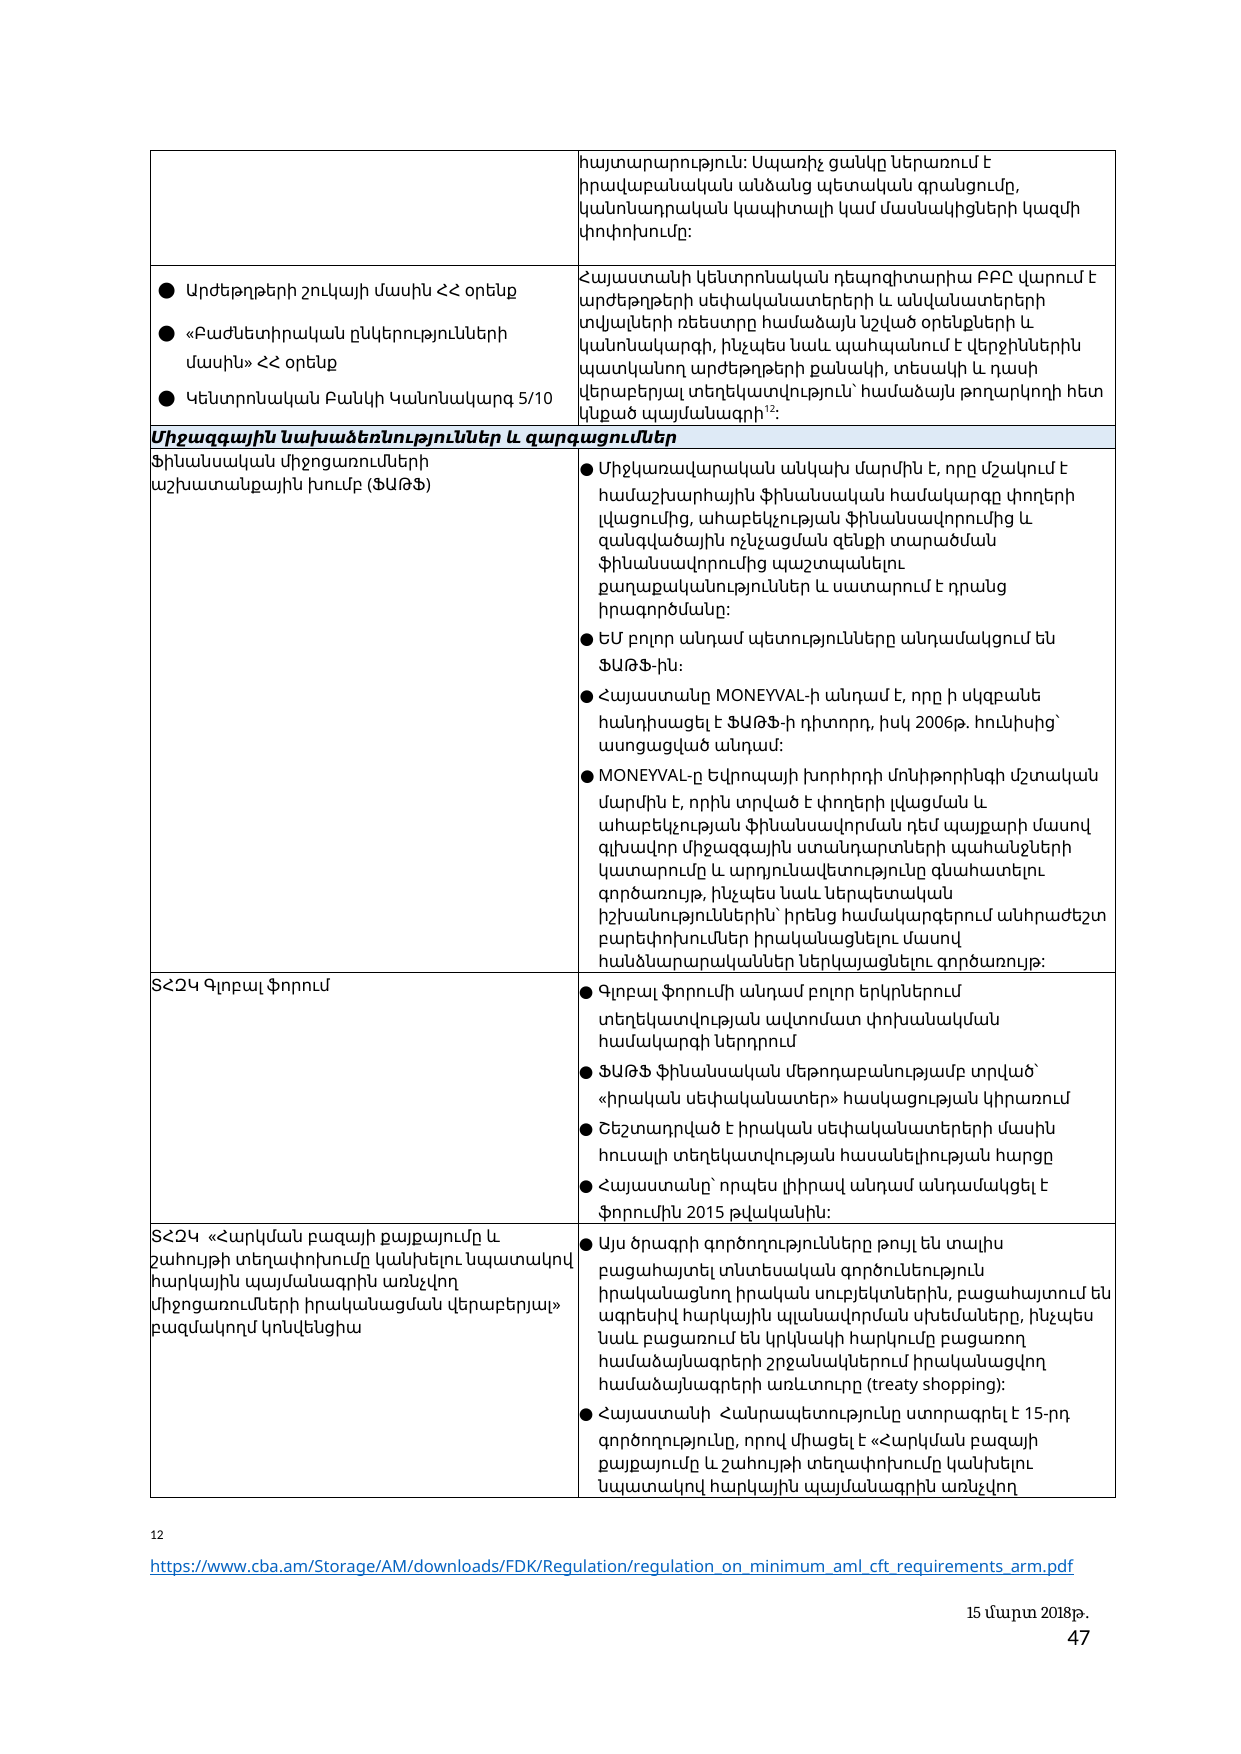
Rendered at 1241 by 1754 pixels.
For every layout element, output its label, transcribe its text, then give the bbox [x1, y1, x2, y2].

table_cell Հայաստանի կենտրոնական դեպոզիտարիա ԲԲԸ վարում է արժեթղթերի սեփականատերերի և անվանատերերի տվյալների ռեեստրը համաձայն նշված օրենքների և կանոնակարգի, ինչպես նաև պահպանում է վերջիններին պատկանող արժեթղթերի քանակի, տեսակի և դասի վերաբերյալ տեղեկատվություն՝ համաձայն թողարկողի հետ կնքած պայմանագրի: [579, 266, 1115, 424]
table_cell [151, 1224, 578, 1497]
table_cell Միջկառավարական անկախ մարմին է, որը մշակում է համաշխարհային ֆինանսական համակարգը փողերի լվացումից, ահաբեկչության ֆինանսավորումից և զանգվածային ոչնչացման զենքի տարածման ֆինանսավորումից պաշտպանելու քաղաքականություններ և սատարում է դրանց իրագործմանը: ԵՄ բոլոր անդամ պետությունները անդամակցում են ՖԱԹՖ-ին։ Հայաստանը MONEYVAL-ի անդամ է, որը ի սկզբանե հանդիսացել է ՖԱԹՖ-ի դիտորդ, իսկ 2006թ. հունիսից՝ ասոցացված անդամ: MONEYVAL-ը Եվրոպայի խորհրդի մոնիթորինգի մշտական մարմին է, որին տրված է փողերի լվացման և ահաբեկչության ֆինանսավորման դեմ պայքարի մասով գլխավոր միջազգային ստանդարտների պահանջների կատարումը և արդյունավետությունը գնահատելու գործառույթ, ինչպես նաև ներպետական իշխանություններին՝ իրենց համակարգերում անհրաժեշտ բարեփոխումներ իրականացնելու մասով հանձնարարականներ ներկայացնելու գործառույթ: [579, 449, 1115, 972]
table_cell Միջազգային նախաձեռնություններ և զարգացումներ [151, 426, 1115, 448]
table_cell Արժեթղթերի շուկայի մասին ՀՀ օրենք «Բաժնետիրական ընկերությունների մասին» ՀՀ օրենք Կենտրոնական Բանկի Կանոնակարգ 5/10 [151, 266, 578, 424]
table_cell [579, 151, 1115, 264]
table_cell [151, 151, 578, 264]
table_cell Ֆինանսական միջոցառումների աշխատանքային խումբ (ՖԱԹՖ) [151, 449, 578, 972]
table_cell Գլոբալ ֆորումի անդամ բոլոր երկրներում տեղեկատվության ավտոմատ փոխանակման համակարգի ներդրում ՖԱԹՖ ֆինանսական մեթոդաբանությամբ տրված՝ «իրական սեփականատեր» հասկացության կիրառում Շեշտադրված է իրական սեփականատերերի մասին հուսալի տեղեկատվության հասանելիության հարցը Հայաստանը՝ որպես լիիրավ անդամ անդամակցել է ֆորումին 2015 թվականին: [579, 973, 1115, 1223]
table_cell ՏՀԶԿ Գլոբալ ֆորում [151, 973, 578, 1223]
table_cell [579, 1224, 1115, 1497]
